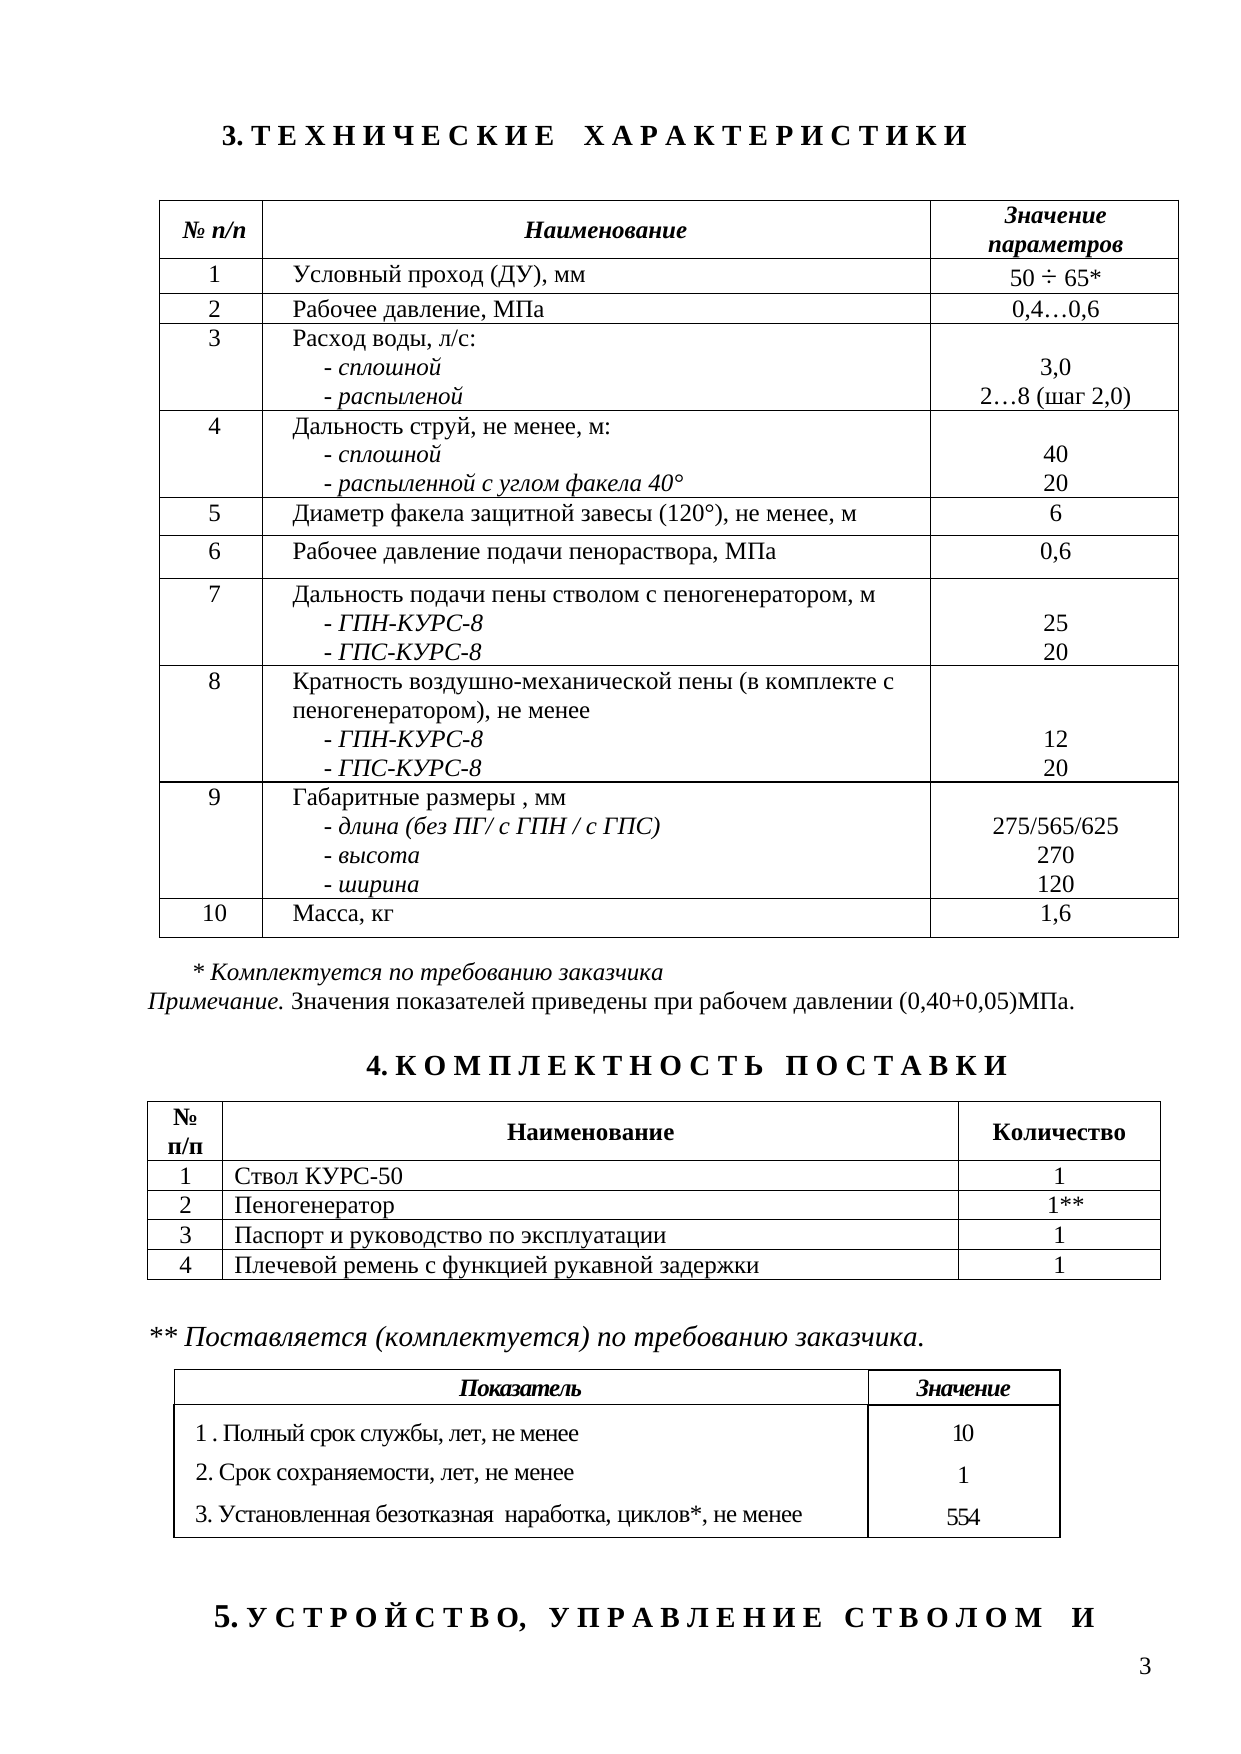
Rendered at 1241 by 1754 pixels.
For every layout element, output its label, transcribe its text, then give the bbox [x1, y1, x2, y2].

table_cell 1 [959, 1220, 1160, 1249]
table_cell 2 [160, 294, 262, 322]
text * Комплектуется по требованию заказчика [148, 957, 1152, 986]
table_header Показатель [175, 1370, 868, 1404]
table_cell Масса, кг [263, 899, 930, 937]
table_cell 7 [160, 579, 262, 665]
table_cell Плечевой ремень с функцией рукавной задержки [223, 1250, 958, 1279]
table_cell 1** [959, 1191, 1160, 1219]
table_cell 10 1 554 [869, 1406, 1059, 1537]
table_cell 1 [959, 1250, 1160, 1279]
table_cell Ствол КУРС-50 [223, 1161, 958, 1189]
table_cell Пеногенератор [223, 1191, 958, 1219]
table_cell 4 [148, 1250, 222, 1279]
text 5. У С Т Р О Й С Т В О, У П Р А В Л Е Н И Е С Т В О Л О М И [148, 1596, 1160, 1634]
table_header Наименование [263, 201, 930, 258]
table_cell 0,4…0,6 [931, 294, 1178, 322]
table_cell Условный проход (ДУ), мм [263, 259, 930, 293]
table_cell 3 [148, 1220, 222, 1249]
table_cell 0,6 [931, 536, 1178, 578]
table_header Значение параметров [931, 201, 1178, 258]
table_cell Расход воды, л/с: - сплошной - распыленой [263, 324, 930, 410]
table_cell 1 [160, 259, 262, 293]
table_cell Рабочее давление, МПа [263, 294, 930, 322]
table_cell 50 ÷ 65* [931, 259, 1178, 293]
table_cell 10 [160, 899, 262, 937]
table_cell Кратность воздушно-механической пены (в комплекте с пеногенератором), не менее - ГПН-КУРС-8 - ГПС-КУРС-8 [263, 666, 930, 781]
table_cell 6 [931, 498, 1178, 535]
text Примечание. Значения показателей приведены при рабочем давлении (0,40+0,05)МПа. [148, 986, 1152, 1015]
table_cell Дальность подачи пены стволом с пеногенератором, м - ГПН-КУРС-8 - ГПС-КУРС-8 [263, 579, 930, 665]
table_header № п/п [148, 1102, 222, 1160]
table_cell 4 [160, 411, 262, 497]
table_cell 9 [160, 783, 262, 897]
table_cell Дальность струй, не менее, м: - сплошной - распыленной с углом факела 40° [263, 411, 930, 497]
text 3. Т Е Х Н И Ч Е С К И Е Х А Р А К Т Е Р И С Т И К И [148, 118, 1160, 152]
table_cell 275/565/625 270 120 [931, 783, 1178, 897]
text ** Поставляется (комплектуется) по требованию заказчика. [148, 1319, 1160, 1353]
table_cell Диаметр факела защитной завесы (120°), не менее, м [263, 498, 930, 535]
table_cell 40 20 [931, 411, 1178, 497]
table_cell 3,0 2…8 (шаг 2,0) [931, 324, 1178, 410]
table_cell 12 20 [931, 666, 1178, 781]
table_cell 8 [160, 666, 262, 781]
table_cell 3 [160, 324, 262, 410]
table_cell 1,6 [931, 899, 1178, 937]
table_cell 1 [959, 1161, 1160, 1189]
table_cell Габаритные размеры , мм - длина (без ПГ/ с ГПН / с ГПС) - высота - ширина [263, 783, 930, 897]
table_cell 6 [160, 536, 262, 578]
table_header № п/п [160, 201, 262, 258]
table_header Наименование [223, 1102, 958, 1160]
table_header Значение [869, 1371, 1059, 1404]
table_cell 25 20 [931, 579, 1178, 665]
text 4. К О М П Л Е К Т Н О С Т Ь П О С Т А В К И [221, 1048, 1152, 1082]
table_cell Паспорт и руководство по эксплуатации [223, 1220, 958, 1249]
table_cell 5 [160, 498, 262, 535]
table_header Количество [959, 1102, 1160, 1160]
table_cell Рабочее давление подачи пенораствора, МПа [263, 536, 930, 578]
table_cell 1 . Полный срок службы, лет, не менее 2. Срок сохраняемости, лет, не менее 3. Установленная безотказная наработка, циклов*, не менее [175, 1405, 867, 1537]
table_cell 2 [148, 1191, 222, 1219]
table_cell 1 [148, 1161, 222, 1189]
